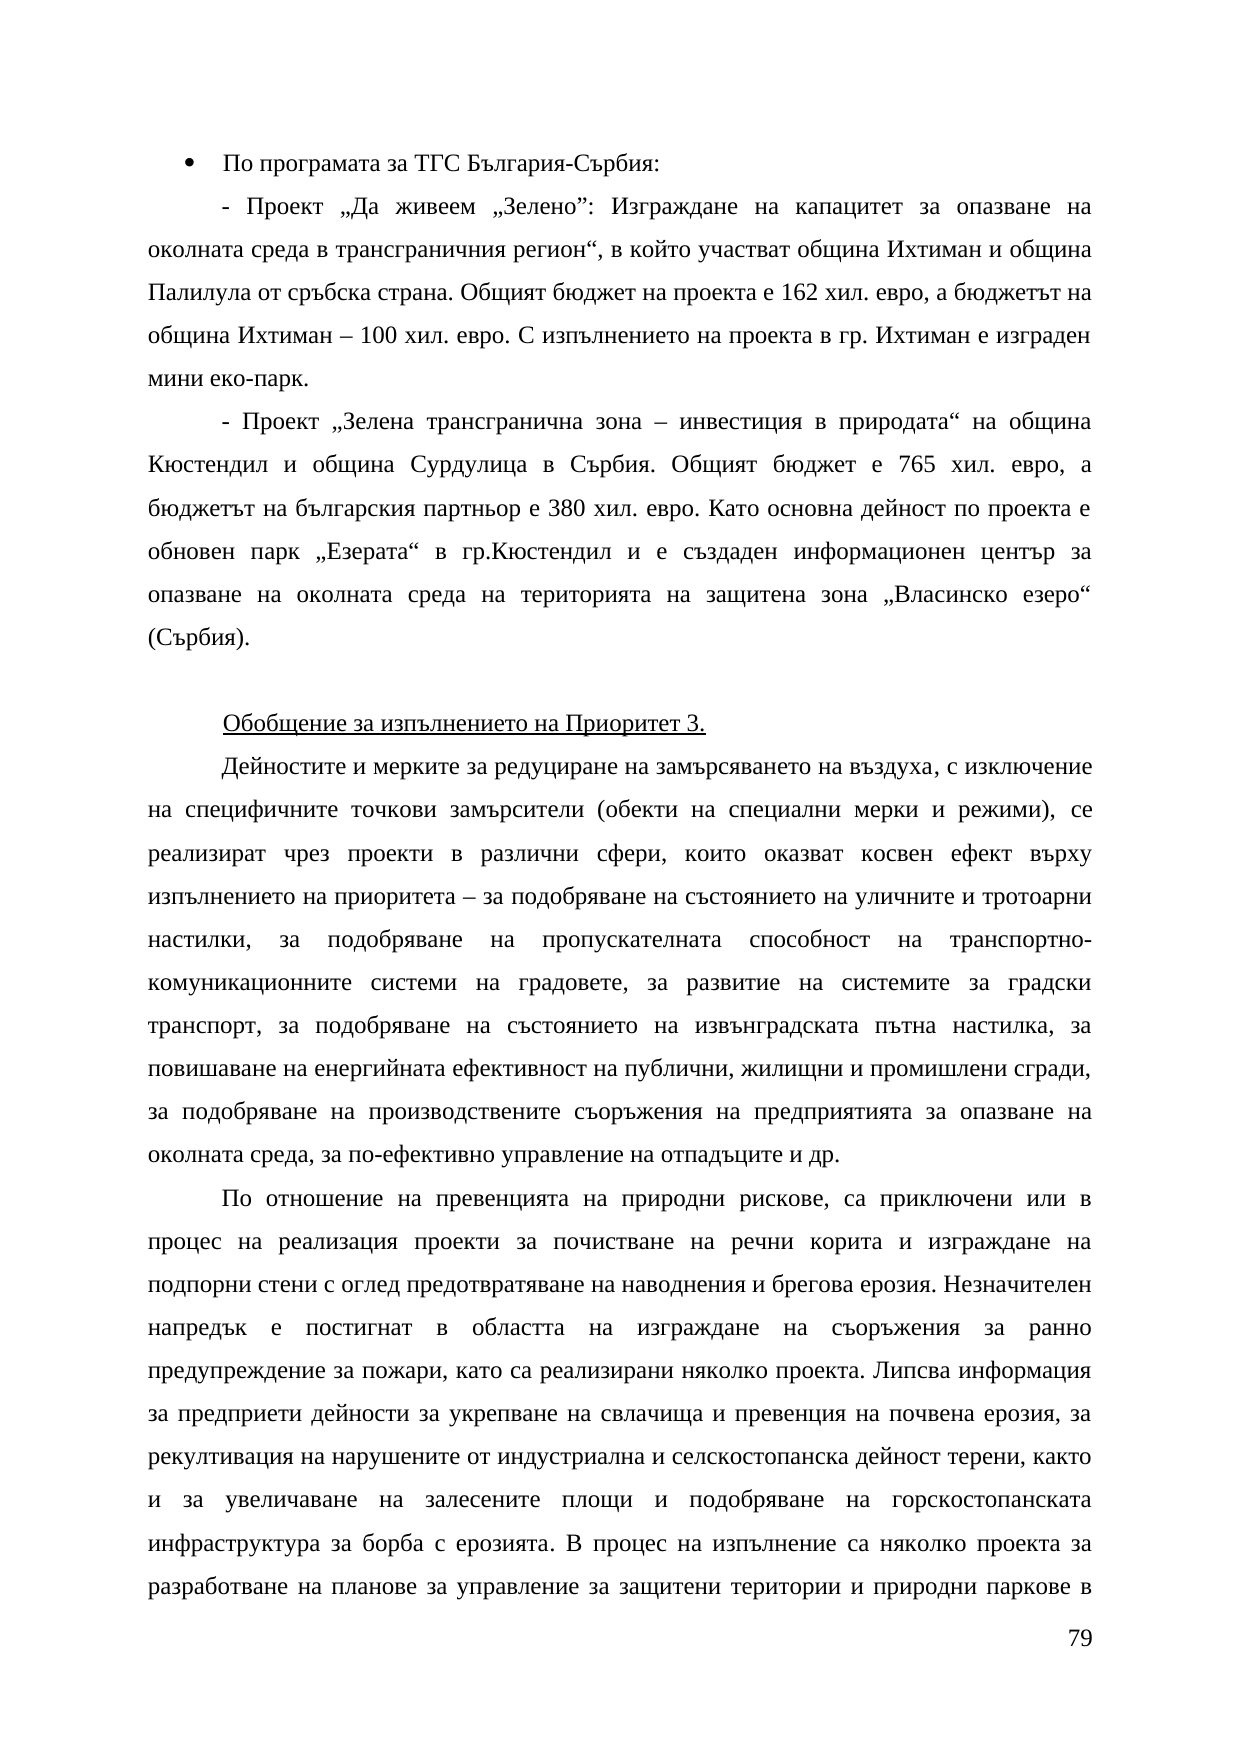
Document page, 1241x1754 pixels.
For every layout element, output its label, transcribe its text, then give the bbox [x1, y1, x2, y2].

text Дейностите и мерките за редуциране на замърсяването на въздуха, с изключение на специфичните точкови замърсители (обекти на специални мерки и режими), се реализират чрез проекти в различни сфери, които оказват косвен ефект върху изпълнението на приоритета – за подобряване на състоянието на уличните и тротоарни настилки, за подобряване на пропускателната способност на транспортно-комуникационните системи на градовете, за развитие на системите за градски транспорт, за подобряване на състоянието на извънградската пътна настилка, за повишаване на енергийната ефективност на публични, жилищни и промишлени сгради, за подобряване на производствените съоръжения на предприятията за опазване на околната среда, за по-ефективно управление на отпадъците и др. [148, 751, 1093, 1168]
list По програмата за ТГС България-Сърбия: [185, 148, 1093, 176]
text - Проект „Да живеем „Зелено”: Изграждане на капацитет за опазване на околната среда в трансграничния регион“, в който участват община Ихтиман и община Палилула от сръбска страна. Общият бюджет на проекта е 162 хил. евро, а бюджетът на община Ихтиман – 100 хил. евро. С изпълнението на проекта в гр. Ихтиман е изграден мини еко-парк. [148, 191, 1093, 392]
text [148, 1183, 1093, 1599]
text Обобщение за изпълнението на Приоритет 3. [148, 708, 1093, 737]
text - Проект „Зелена трансгранична зона – инвестиция в природата“ на община Кюстендил и община Сурдулица в Сърбия. Общият бюджет е 765 хил. евро, а бюджетът на българския партньор е 380 хил. евро. Като основна дейност по проекта е обновен парк „Езерата“ в гр.Кюстендил и е създаден информационен център за опазване на околната среда на територията на защитена зона „Власинско езеро“ (Сърбия). [148, 406, 1093, 651]
